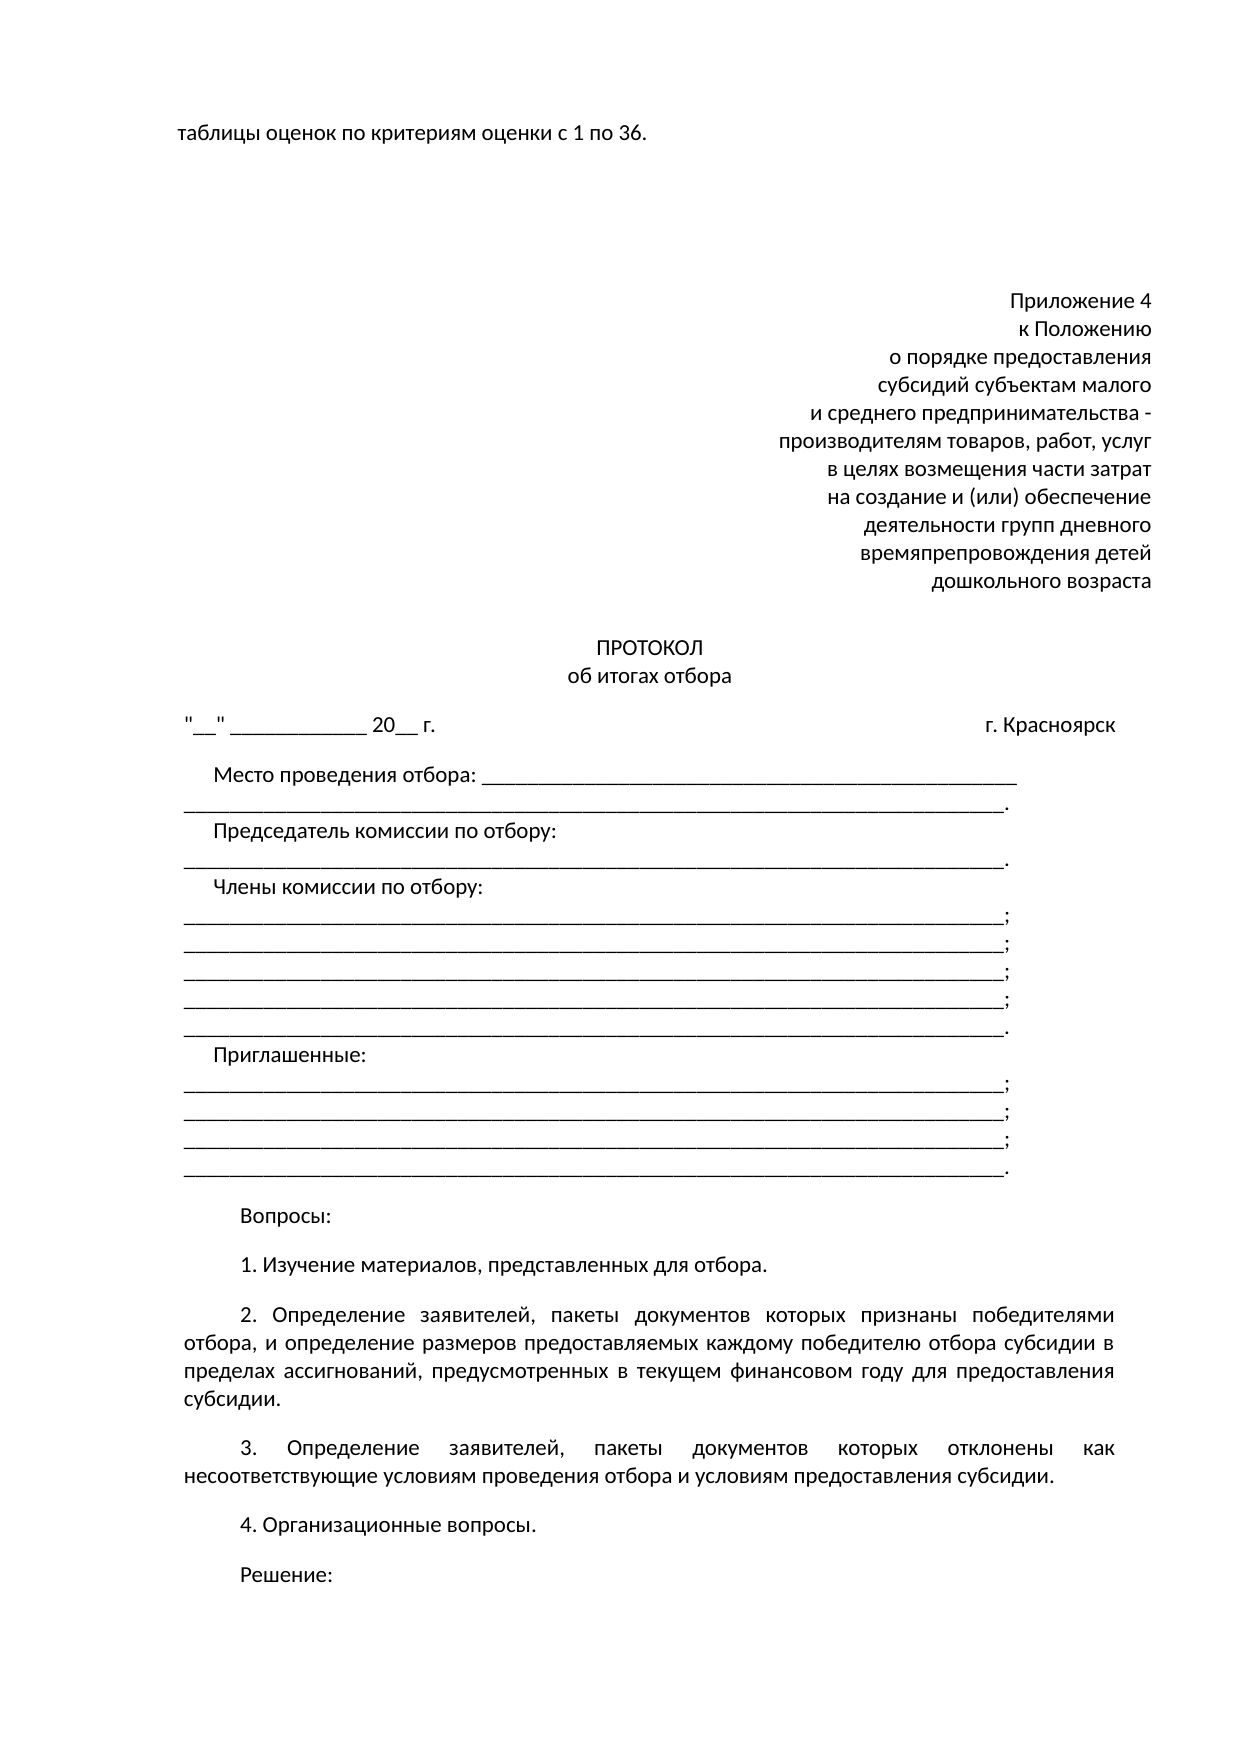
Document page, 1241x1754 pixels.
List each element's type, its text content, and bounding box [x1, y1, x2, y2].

text Приложение 4 [177, 286, 1152, 314]
table_cell 2. Определение заявителей, пакеты документов которых признаны победителями отбора, и определение размеров предоставляемых каждому победителю отбора субсидии в пределах ассигнований, предусмотренных в текущем финансовом году для предоставления субсидии. [177, 1289, 1122, 1422]
table_cell Вопросы: [177, 1191, 1122, 1240]
table_cell 1. Изучение материалов, представленных для отбора. [177, 1240, 1122, 1289]
table_cell Место проведения отбора: _______________________________________________ ________________________________________________________________________. Председатель комиссии по отбору: ________________________________________________________________________. Члены комиссии по отбору: ________________________________________________________________________; ________________________________________________________________________; ________________________________________________________________________; ________________________________________________________________________; ________________________________________________________________________. Приглашенные: ________________________________________________________________________; ________________________________________________________________________; ________________________________________________________________________; ________________________________________________________________________. [177, 749, 1122, 1191]
table_cell 3. Определение заявителей, пакеты документов которых отклонены как несоответствующие условиям проведения отбора и условиям предоставления субсидии. [177, 1423, 1122, 1500]
table_header ПРОТОКОЛ об итогах отбора [177, 623, 1122, 700]
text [177, 118, 1152, 146]
table_cell 4. Организационные вопросы. [177, 1500, 1122, 1549]
text субсидий субъектам малого [177, 370, 1152, 398]
text на создание и (или) обеспечение [177, 482, 1152, 510]
text о порядке предоставления [177, 342, 1152, 370]
text времяпрепровождения детей [177, 538, 1152, 566]
text производителям товаров, работ, услуг [177, 426, 1152, 454]
text к Положению [177, 314, 1152, 342]
text в целях возмещения части затрат [177, 454, 1152, 482]
text деятельности групп дневного [177, 510, 1152, 538]
table_cell г. Красноярск [650, 700, 1122, 749]
table_cell "__" ____________ 20__ г. [177, 700, 649, 749]
table_cell Решение: [177, 1549, 1122, 1598]
text дошкольного возраста [177, 566, 1152, 594]
text и среднего предпринимательства - [177, 398, 1152, 426]
